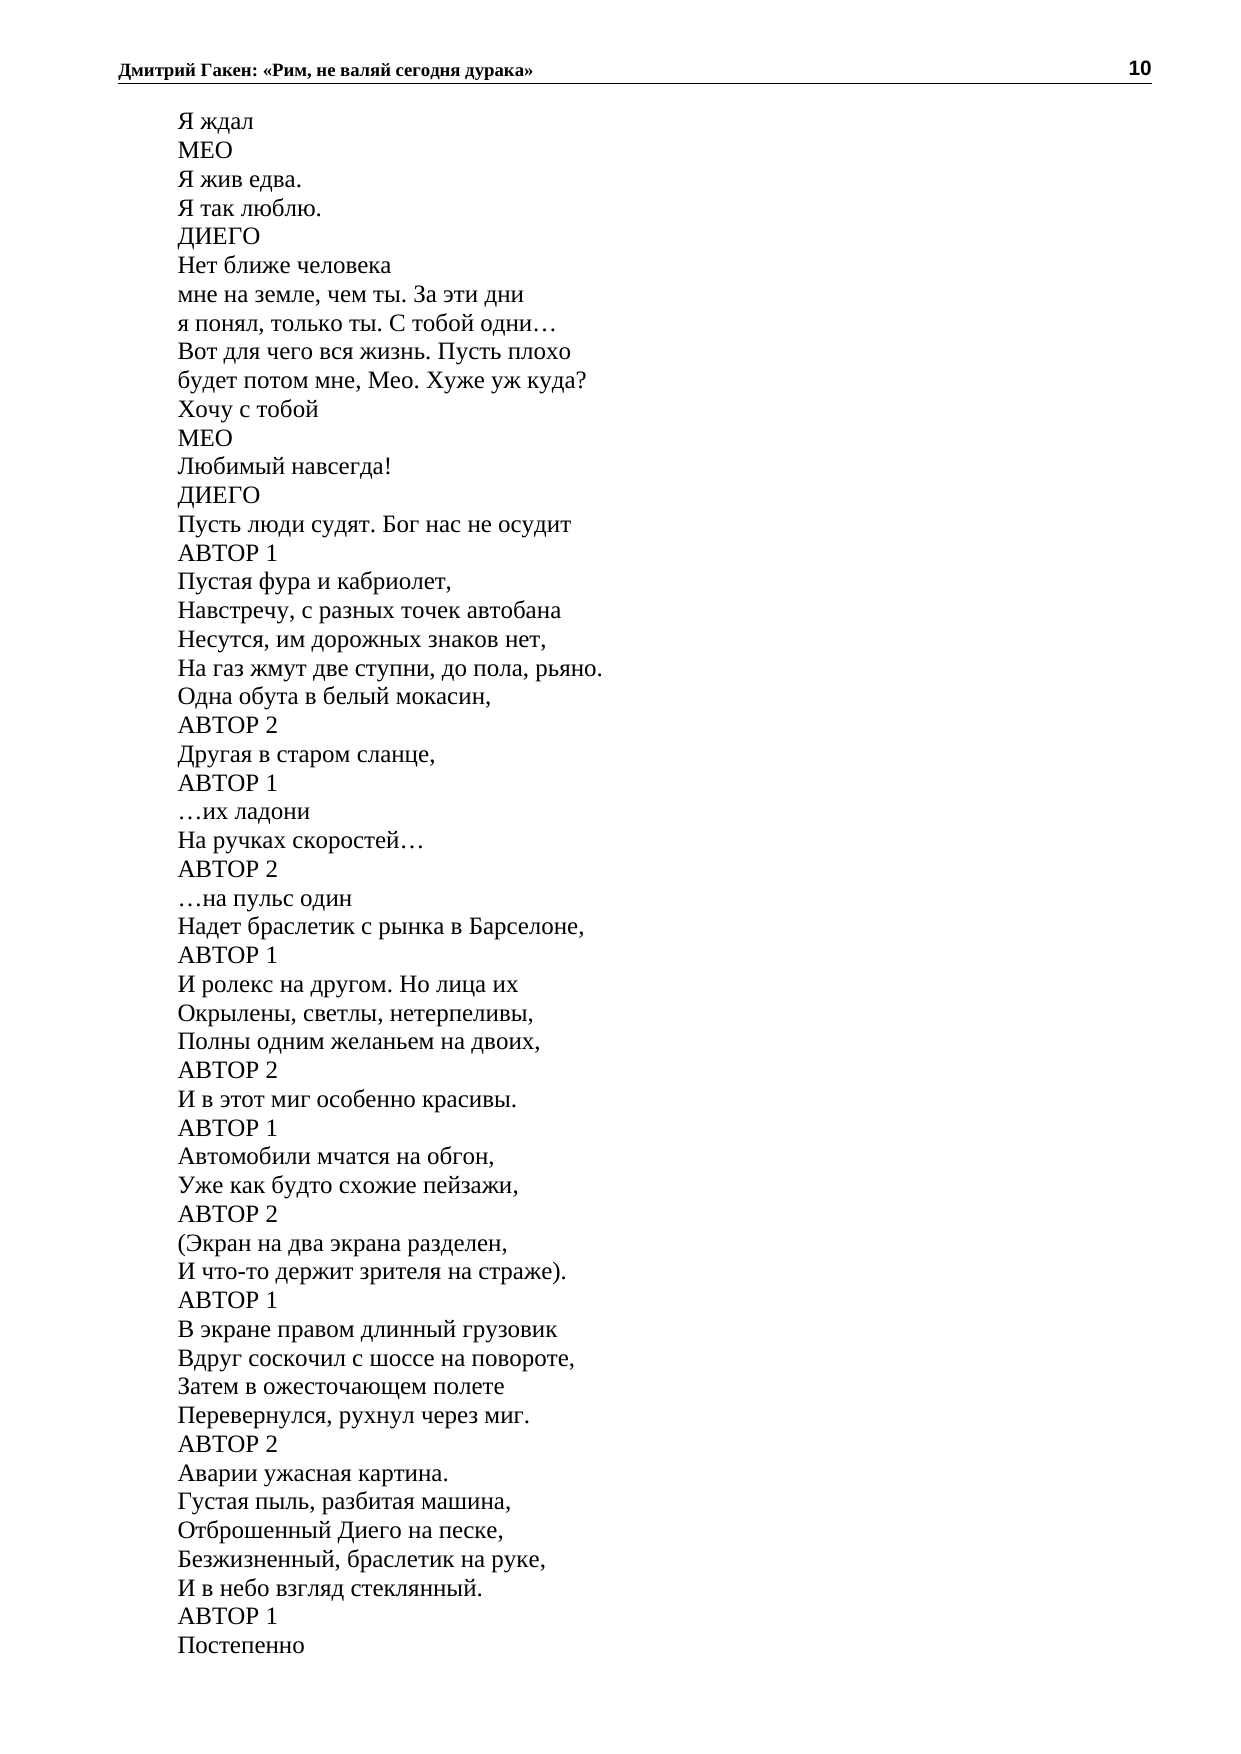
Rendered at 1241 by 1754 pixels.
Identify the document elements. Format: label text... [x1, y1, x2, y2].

text МЕО [118, 135, 1152, 164]
text Надет браслетик с рынка в Барселоне, [118, 911, 1152, 940]
text …их ладони [118, 796, 1152, 825]
text Несутся, им дорожных знаков нет, [118, 624, 1152, 653]
text АВТОР 2 [118, 1429, 1152, 1458]
text Постепенно [118, 1630, 1152, 1659]
text АВТОР 2 [118, 1055, 1152, 1084]
text И что-то держит зрителя на страже). [118, 1256, 1152, 1285]
text И в этот миг особенно красивы. [118, 1084, 1152, 1113]
text я понял, только ты. С тобой одни… [118, 308, 1152, 336]
text АВТОР 1 [118, 940, 1152, 969]
text В экране правом длинный грузовик [118, 1314, 1152, 1343]
text мне на земле, чем ты. За эти дни [118, 279, 1152, 308]
text Одна обута в белый мокасин, [118, 681, 1152, 710]
text Я ждал [118, 106, 1152, 135]
text ДИЕГО [118, 221, 1152, 250]
text Безжизненный, браслетик на руке, [118, 1544, 1152, 1573]
text (Экран на два экрана разделен, [118, 1228, 1152, 1256]
text Вот для чего вся жизнь. Пусть плохо [118, 336, 1152, 365]
text Окрылены, светлы, нетерпеливы, [118, 998, 1152, 1026]
text На газ жмут две ступни, до пола, рьяно. [118, 653, 1152, 681]
text АВТОР 1 [118, 538, 1152, 566]
text АВТОР 1 [118, 1601, 1152, 1630]
text Хочу с тобой [118, 394, 1152, 423]
text Я жив едва. [118, 164, 1152, 193]
text Любимый навсегда! [118, 451, 1152, 480]
text Навстречу, с разных точек автобана [118, 595, 1152, 624]
text Отброшенный Диего на песке, [118, 1515, 1152, 1544]
text И ролекс на другом. Но лица их [118, 969, 1152, 998]
text И в небо взгляд стеклянный. [118, 1573, 1152, 1601]
text АВТОР 2 [118, 854, 1152, 883]
text Затем в ожесточающем полете [118, 1371, 1152, 1400]
text Аварии ужасная картина. [118, 1458, 1152, 1486]
text Другая в старом сланце, [118, 739, 1152, 768]
text На ручках скоростей… [118, 825, 1152, 854]
text …на пульс один [118, 883, 1152, 911]
text АВТОР 1 [118, 1285, 1152, 1314]
text Пустая фура и кабриолет, [118, 566, 1152, 595]
text Полны одним желаньем на двоих, [118, 1026, 1152, 1055]
text МЕО [118, 423, 1152, 451]
text АВТОР 2 [118, 710, 1152, 739]
text будет потом мне, Мео. Хуже уж куда? [118, 365, 1152, 394]
text Густая пыль, разбитая машина, [118, 1486, 1152, 1515]
text Автомобили мчатся на обгон, [118, 1141, 1152, 1170]
text АВТОР 2 [118, 1199, 1152, 1228]
text АВТОР 1 [118, 1113, 1152, 1141]
text ДИЕГО [118, 480, 1152, 509]
text АВТОР 1 [118, 768, 1152, 796]
text Пусть люди судят. Бог нас не осудит [118, 509, 1152, 538]
text Уже как будто схожие пейзажи, [118, 1170, 1152, 1199]
text Нет ближе человека [118, 250, 1152, 279]
text Перевернулся, рухнул через миг. [118, 1400, 1152, 1429]
text Я так люблю. [118, 193, 1152, 221]
text Вдруг соскочил с шоссе на повороте, [118, 1343, 1152, 1371]
